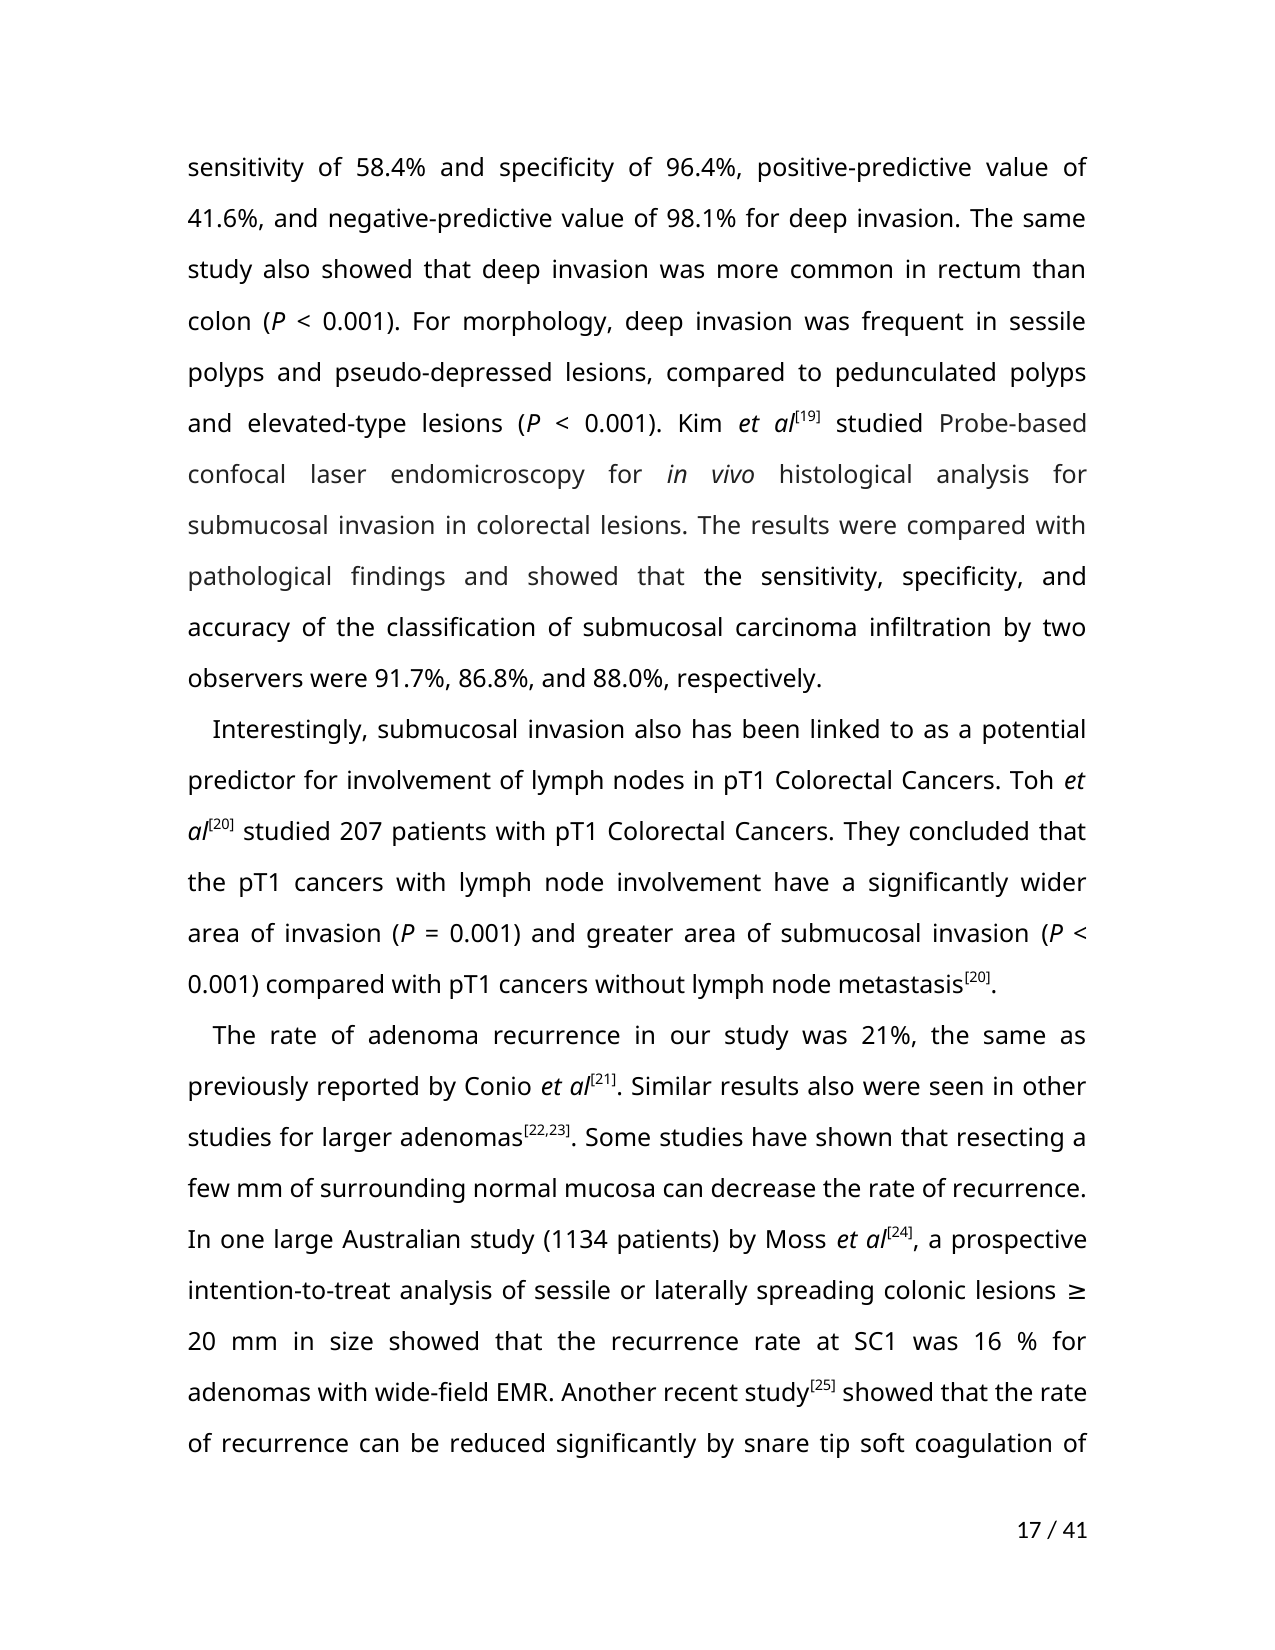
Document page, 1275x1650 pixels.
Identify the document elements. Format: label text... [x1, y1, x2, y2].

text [187, 1018, 1087, 1460]
text Interestingly, submucosal invasion also has been linked to as a potential predictor for involvement of lymph nodes in pT1 Colorectal Cancers. Toh et al[20] studied 207 patients with pT1 Colorectal Cancers. They concluded that the pT1 cancers with lymph node involvement have a significantly wider area of invasion (P = 0.001) and greater area of submucosal invasion (P < 0.001) compared with pT1 cancers without lymph node metastasis[20]. [187, 711, 1087, 1001]
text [187, 150, 1087, 694]
